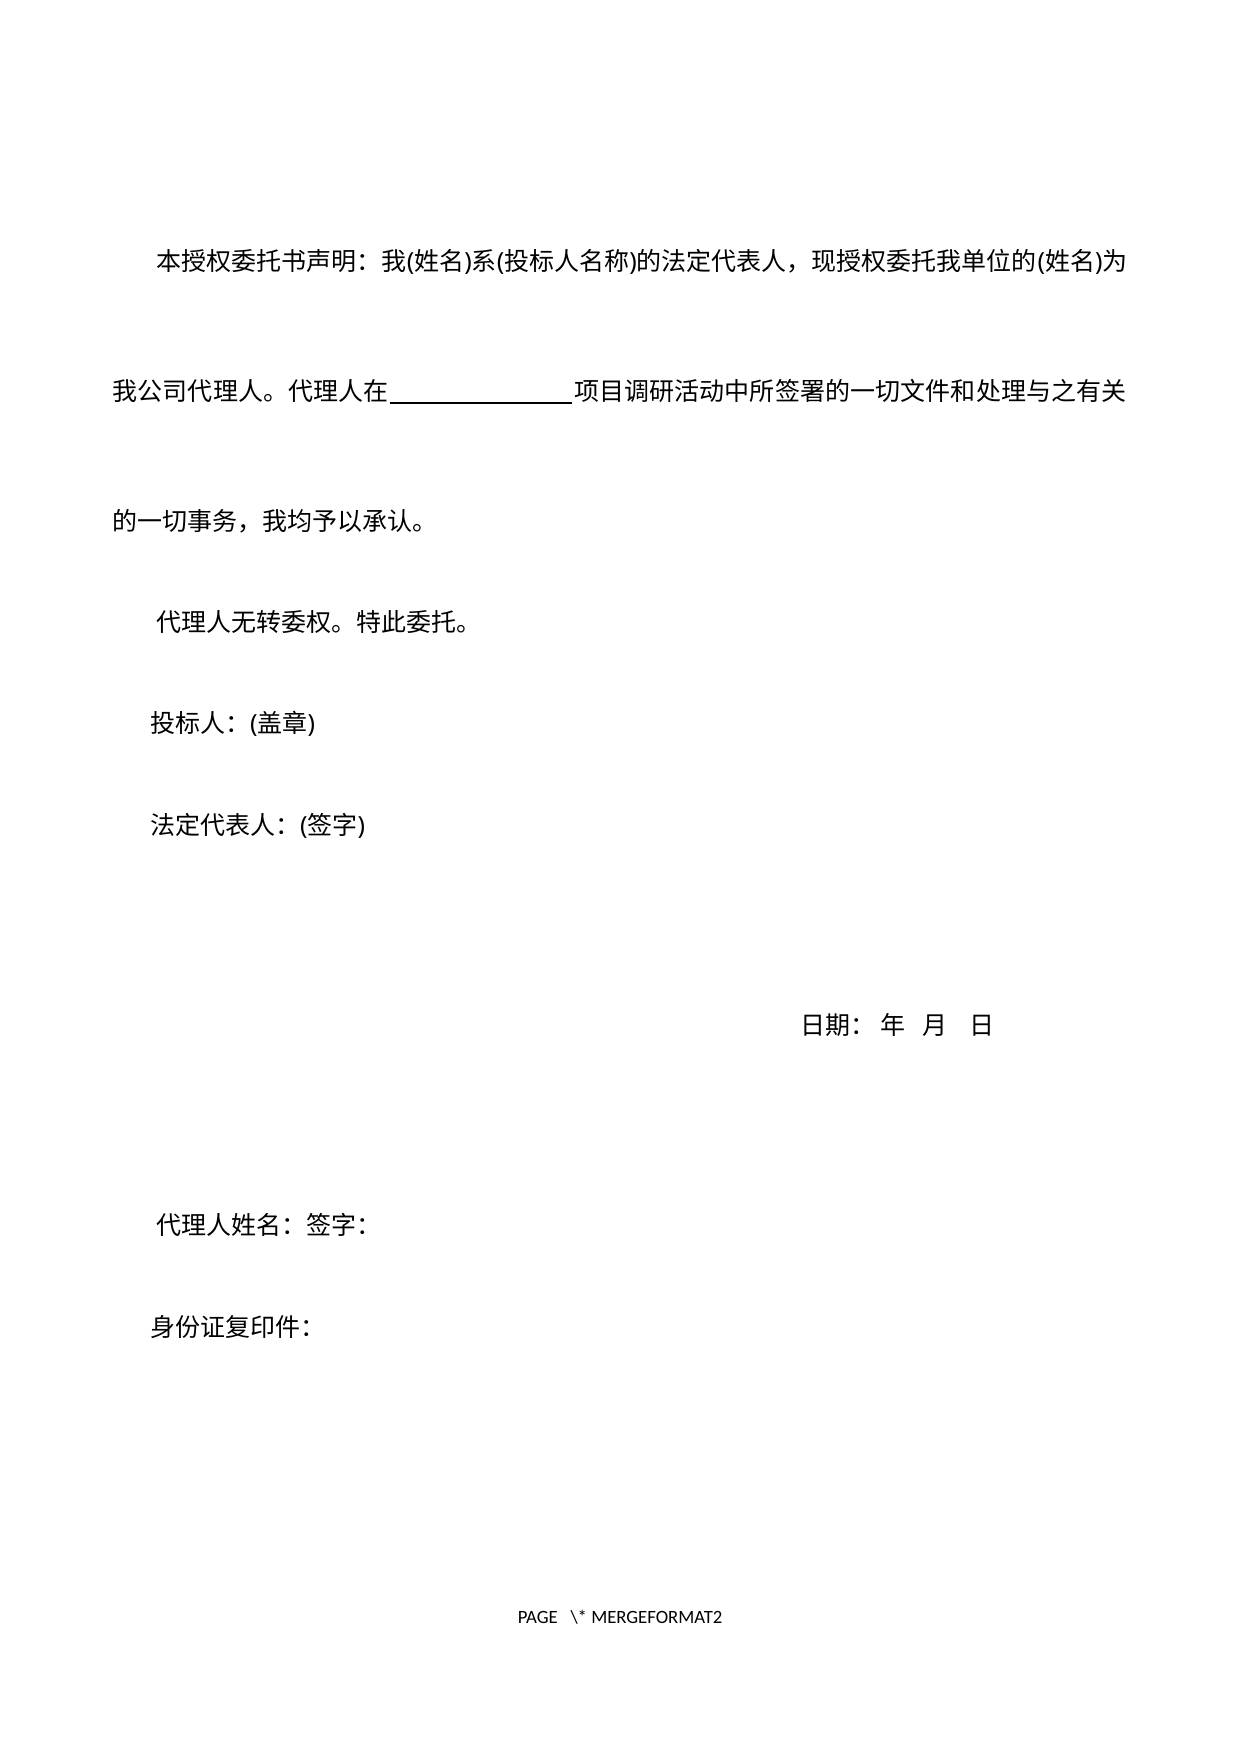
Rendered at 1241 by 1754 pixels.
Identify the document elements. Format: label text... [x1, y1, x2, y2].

text 身份证复印件： [112, 1293, 1128, 1358]
text 本授权委托书声明：我(姓名)系(投标人名称)的法定代表人，现授权委托我单位的(姓名)为我公司代理人。代理人在 项目调研活动中所签署的一切文件和处理与之有关的一切事务，我均予以承认。 [112, 227, 1128, 552]
text 代理人姓名：签字： [112, 1191, 1128, 1256]
text 代理人无转委权。特此委托。 [112, 588, 1128, 653]
text 投标人：(盖章) [112, 689, 1128, 754]
text 日期： 年 月 日 [112, 991, 1128, 1056]
text 法定代表人：(签字) [112, 791, 1128, 856]
